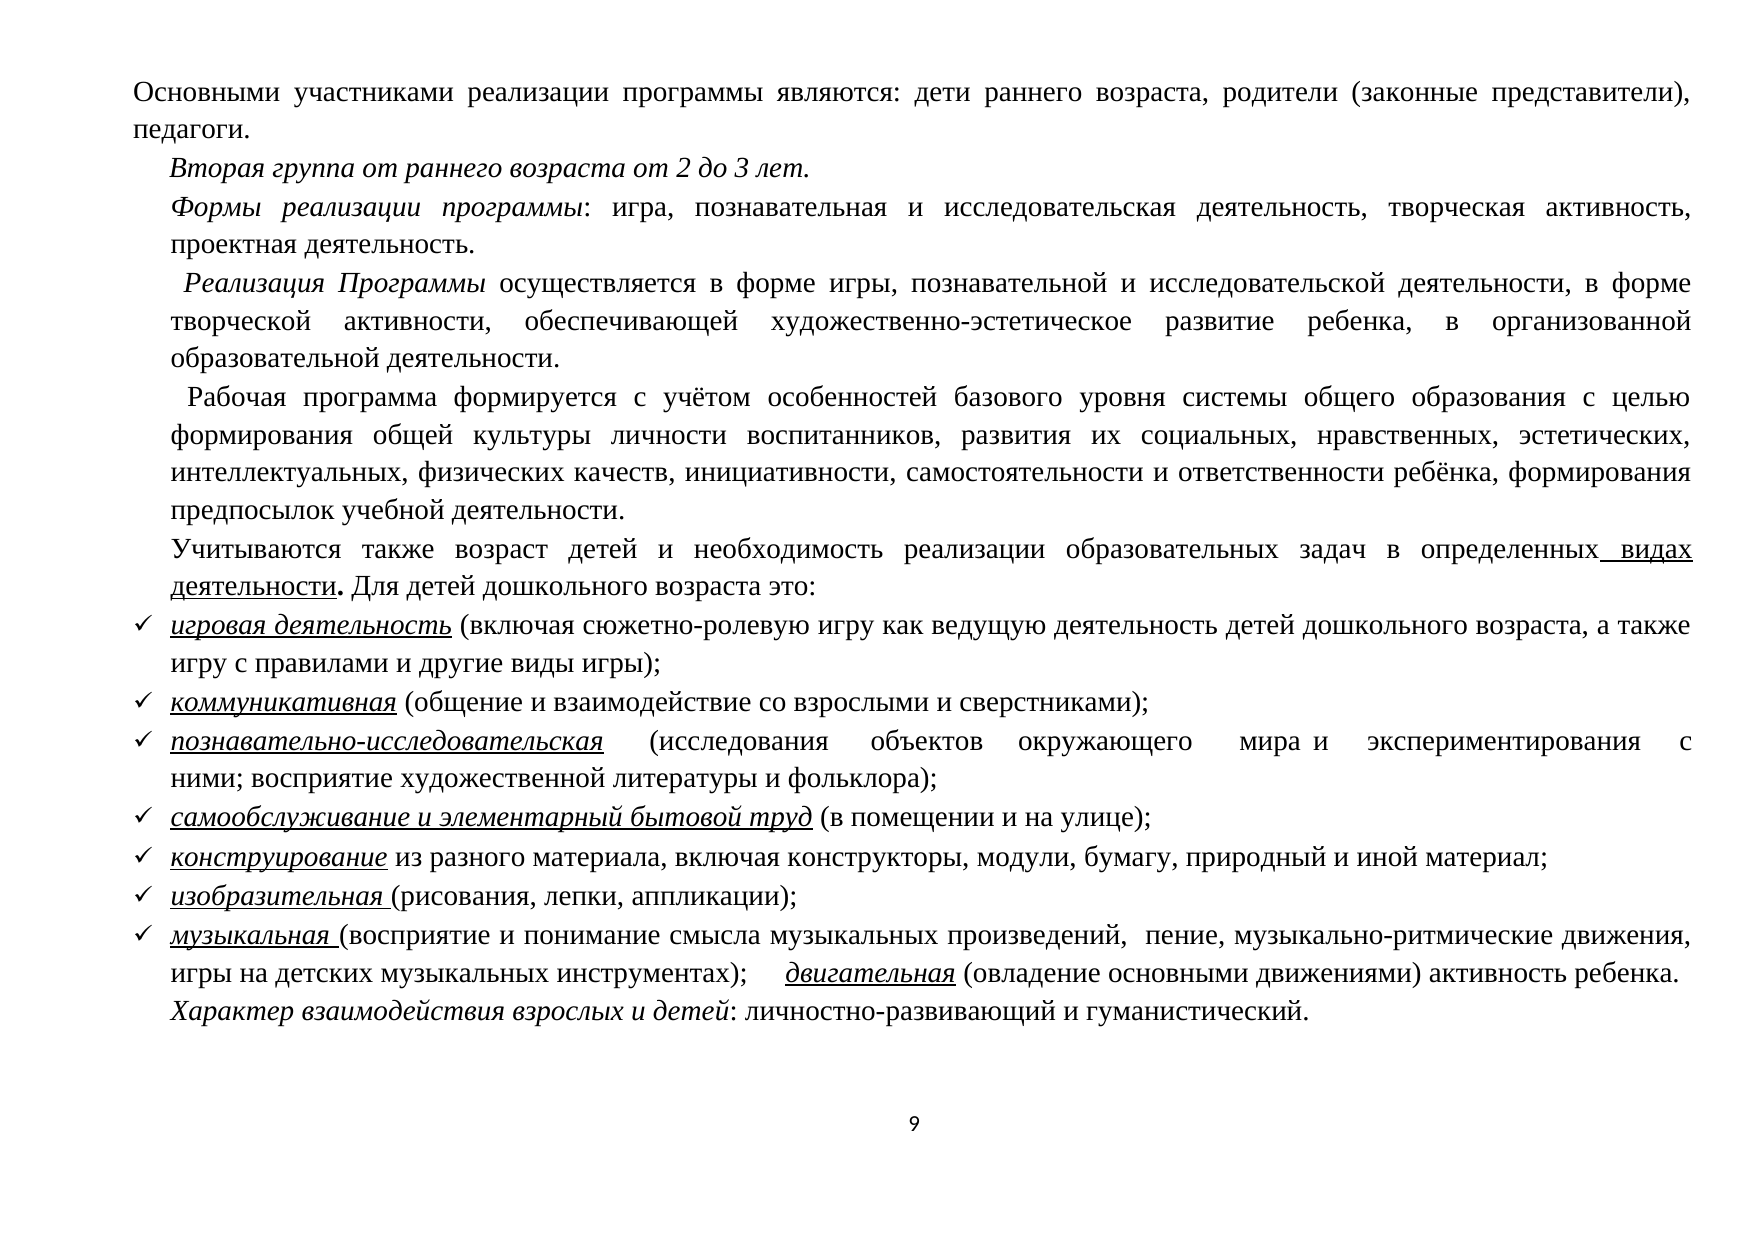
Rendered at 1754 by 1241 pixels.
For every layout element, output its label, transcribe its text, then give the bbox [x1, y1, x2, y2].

text Характер взаимодействия взрослых и детей: личностно-развивающий и гуманистический. [170, 993, 1692, 1027]
list изобразительная (рисования, лепки, аппликации); [133, 878, 1692, 912]
text Рабочая программа формируется с учётом особенностей базового уровня системы общего образования с целью формирования общей культуры личности воспитанников, развития их социальных, нравственных, эстетических, интеллектуальных, физических качеств, инициативности, самостоятельности и ответственности ребёнка, формирования предпосылок учебной деятельности. [170, 379, 1692, 526]
list познавательно-исследовательская (исследования объектов окружающего мира и экспериментирования с ними; восприятие художественной литературы и фольклора); [133, 723, 1692, 794]
text Реализация Программы осуществляется в форме игры, познавательной и исследовательской деятельности, в форме творческой активности, обеспечивающей художественно-эстетическое развитие ребенка, в организованной образовательной деятельности. [170, 266, 1692, 374]
text Учитываются также возраст детей и необходимость реализации образовательных задач в определенных видах деятельности. Для детей дошкольного возраста это: [170, 531, 1692, 602]
list игровая деятельность (включая сюжетно-ролевую игру как ведущую деятельность детей дошкольного возраста, а также игру с правилами и другие виды игры); [133, 607, 1692, 678]
list коммуникативная (общение и взаимодействие со взрослыми и сверстниками); [133, 684, 1692, 717]
text Вторая группа от раннего возраста от 2 до 3 лет. [169, 150, 1695, 184]
list музыкальная (восприятие и понимание смысла музыкальных произведений, пение, музыкально-ритмические движения, игры на детских музыкальных инструментах);  двигательная (овладение основными движениями) активность ребенка. [133, 917, 1692, 988]
list конструирование из разного материала, включая конструкторы, модули, бумагу, природный и иной материал; [133, 839, 1692, 873]
text Формы реализации программы: игра, познавательная и исследовательская деятельность, творческая активность, проектная деятельность. [170, 189, 1692, 260]
list самообслуживание и элементарный бытовой труд (в помещении и на улице); [133, 799, 1692, 833]
text Основными участниками реализации программы являются: дети раннего возраста, родители (законные представители), педагоги. [133, 74, 1692, 145]
